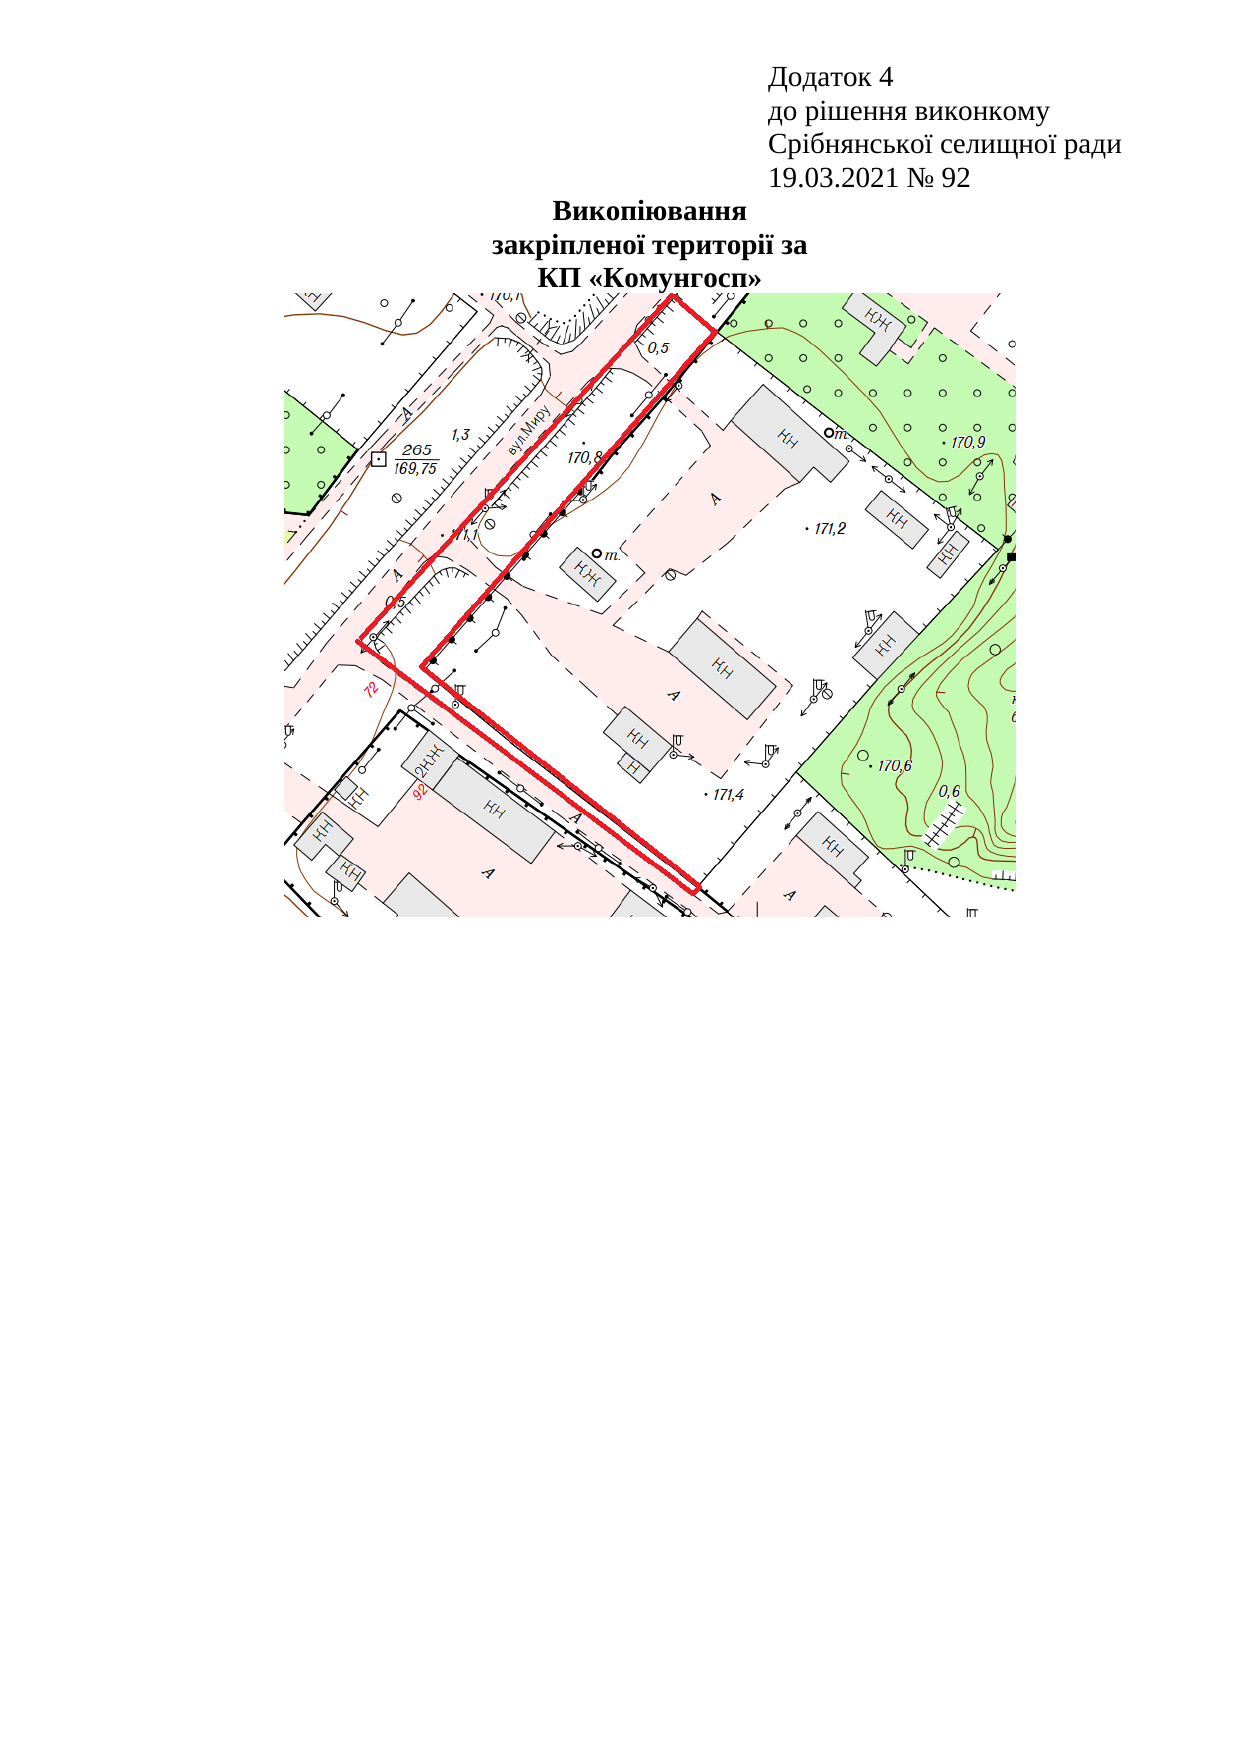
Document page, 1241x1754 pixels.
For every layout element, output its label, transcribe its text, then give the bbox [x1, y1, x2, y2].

text Срібнянської селищної ради [768, 126, 1152, 160]
text КП «Комунгосп» [148, 260, 1152, 294]
picture [284, 293, 1016, 917]
text закріпленої території за [148, 227, 1152, 260]
text Викопіювання [148, 193, 1152, 227]
text до рішення виконкому [768, 93, 1152, 126]
text Додаток 4 [768, 59, 1152, 93]
text 19.03.2021 № 92 [768, 160, 1152, 193]
